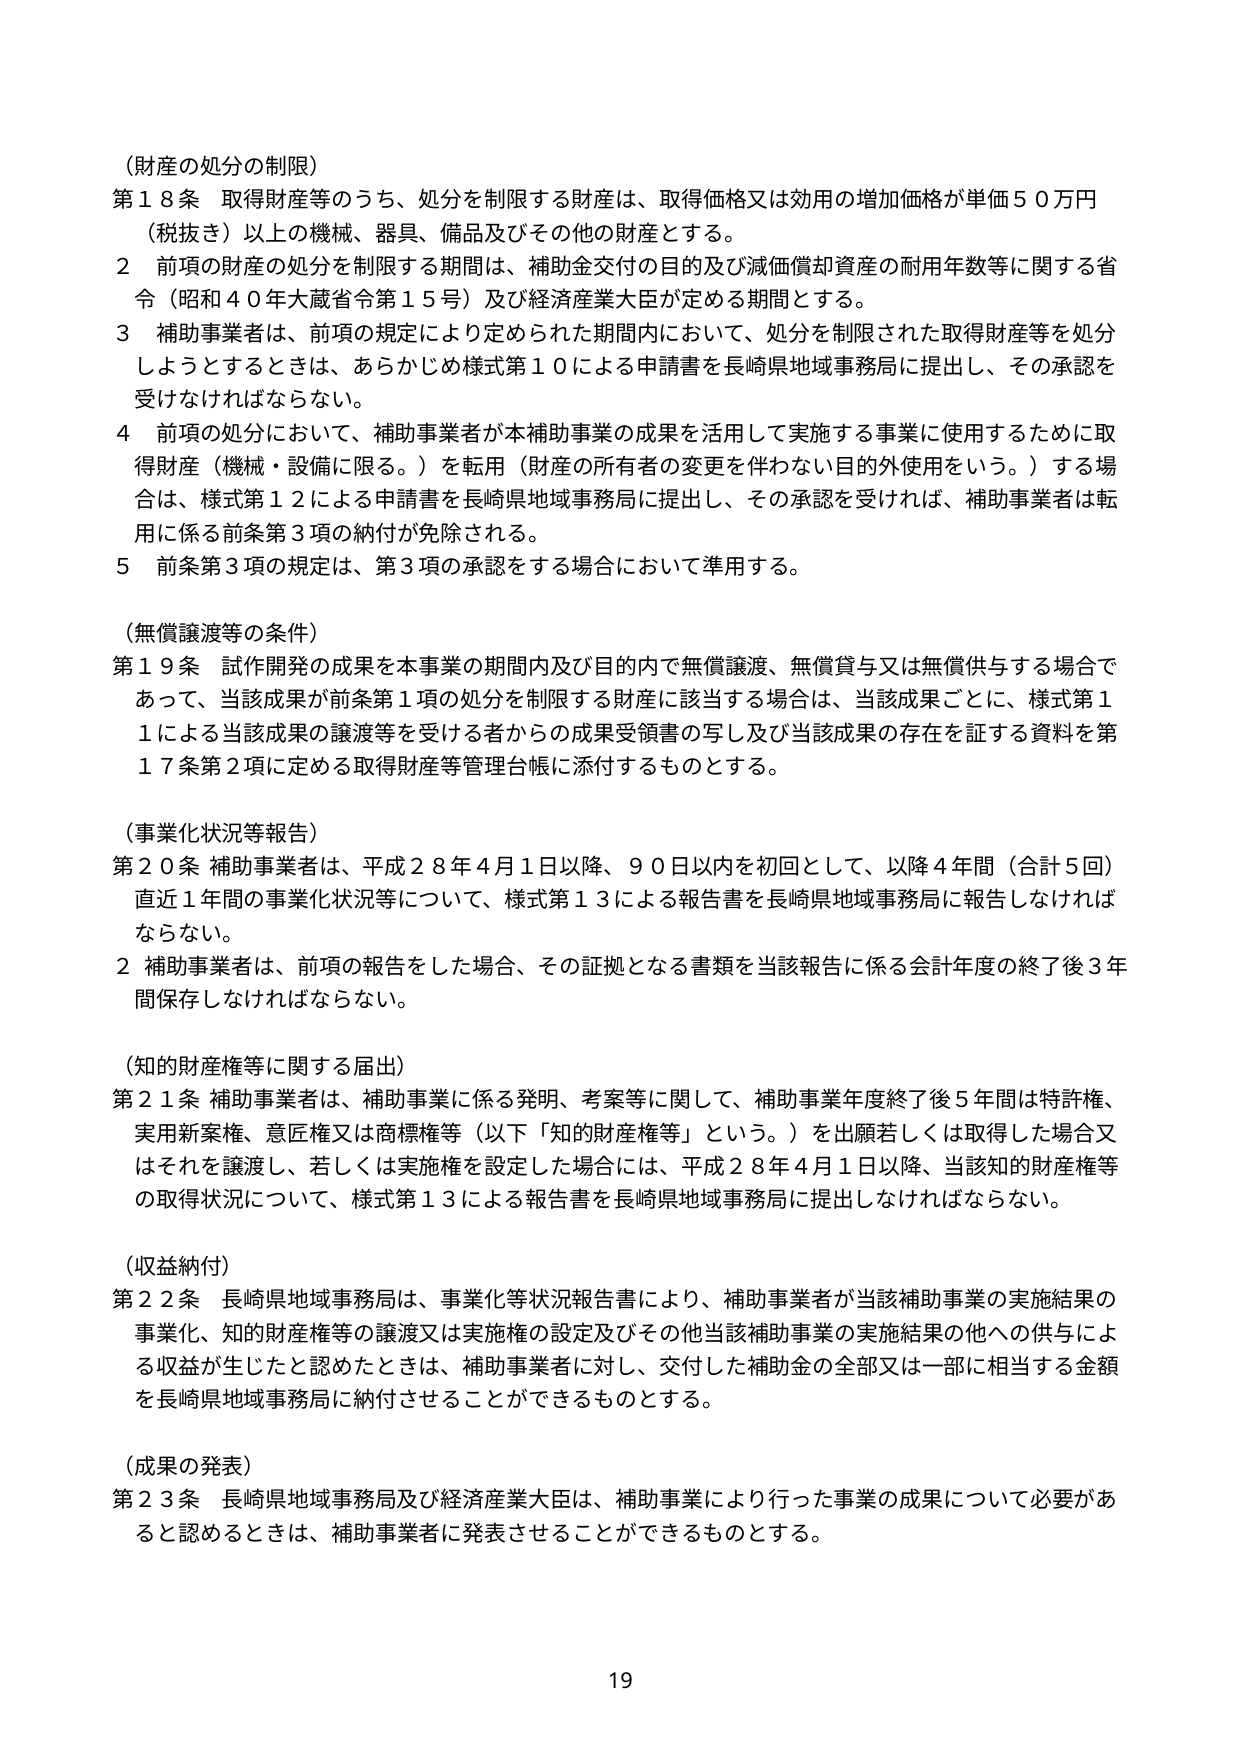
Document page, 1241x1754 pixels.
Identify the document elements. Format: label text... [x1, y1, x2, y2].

text （無償譲渡等の条件） [112, 614, 1128, 648]
text （財産の処分の制限） [112, 148, 1128, 181]
text （収益納付） [112, 1248, 1128, 1281]
text ３ 補助事業者は、前項の規定により定められた期間内において、処分を制限された取得財産等を処分しようとするときは、あらかじめ様式第１０による申請書を長崎県地域事務局に提出し、その承認を受けなければならない。 [112, 314, 1128, 414]
text ５ 前条第３項の規定は、第３項の承認をする場合において準用する。 [112, 548, 1128, 581]
text ２ 補助事業者は、前項の報告をした場合、その証拠となる書類を当該報告に係る会計年度の終了後３年間保存しなければならない。 [112, 948, 1128, 1014]
text （事業化状況等報告） [112, 814, 1128, 848]
text 第２０条 補助事業者は、平成２８年４月１日以降、９０日以内を初回として、以降４年間（合計５回）直近１年間の事業化状況等について、様式第１３による報告書を長崎県地域事務局に報告しなければならない。 [112, 848, 1128, 948]
text 第２３条 長崎県地域事務局及び経済産業大臣は、補助事業により行った事業の成果について必要があると認めるときは、補助事業者に発表させることができるものとする。 [112, 1481, 1128, 1548]
text 第１８条 取得財産等のうち、処分を制限する財産は、取得価格又は効用の増加価格が単価５０万円（税抜き）以上の機械、器具、備品及びその他の財産とする。 [112, 181, 1128, 248]
text 第２１条 補助事業者は、補助事業に係る発明、考案等に関して、補助事業年度終了後５年間は特許権、実用新案権、意匠権又は商標権等（以下「知的財産権等」という。）を出願若しくは取得した場合又はそれを譲渡し、若しくは実施権を設定した場合には、平成２８年４月１日以降、当該知的財産権等の取得状況について、様式第１３による報告書を長崎県地域事務局に提出しなければならない。 [112, 1081, 1128, 1214]
text （成果の発表） [112, 1448, 1128, 1481]
text （知的財産権等に関する届出） [112, 1048, 1128, 1081]
text 第１９条 試作開発の成果を本事業の期間内及び目的内で無償譲渡、無償貸与又は無償供与する場合であって、当該成果が前条第１項の処分を制限する財産に該当する場合は、当該成果ごとに、様式第１１による当該成果の譲渡等を受ける者からの成果受領書の写し及び当該成果の存在を証する資料を第１７条第２項に定める取得財産等管理台帳に添付するものとする。 [112, 648, 1128, 781]
text ４ 前項の処分において、補助事業者が本補助事業の成果を活用して実施する事業に使用するために取得財産（機械・設備に限る。）を転用（財産の所有者の変更を伴わない目的外使用をいう。）する場合は、様式第１２による申請書を長崎県地域事務局に提出し、その承認を受ければ、補助事業者は転用に係る前条第３項の納付が免除される。 [112, 414, 1128, 548]
text 第２２条 長崎県地域事務局は、事業化等状況報告書により、補助事業者が当該補助事業の実施結果の事業化、知的財産権等の譲渡又は実施権の設定及びその他当該補助事業の実施結果の他への供与による収益が生じたと認めたときは、補助事業者に対し、交付した補助金の全部又は一部に相当する金額を長崎県地域事務局に納付させることができるものとする。 [112, 1281, 1128, 1414]
text ２ 前項の財産の処分を制限する期間は、補助金交付の目的及び減価償却資産の耐用年数等に関する省令（昭和４０年大蔵省令第１５号）及び経済産業大臣が定める期間とする。 [112, 248, 1128, 314]
